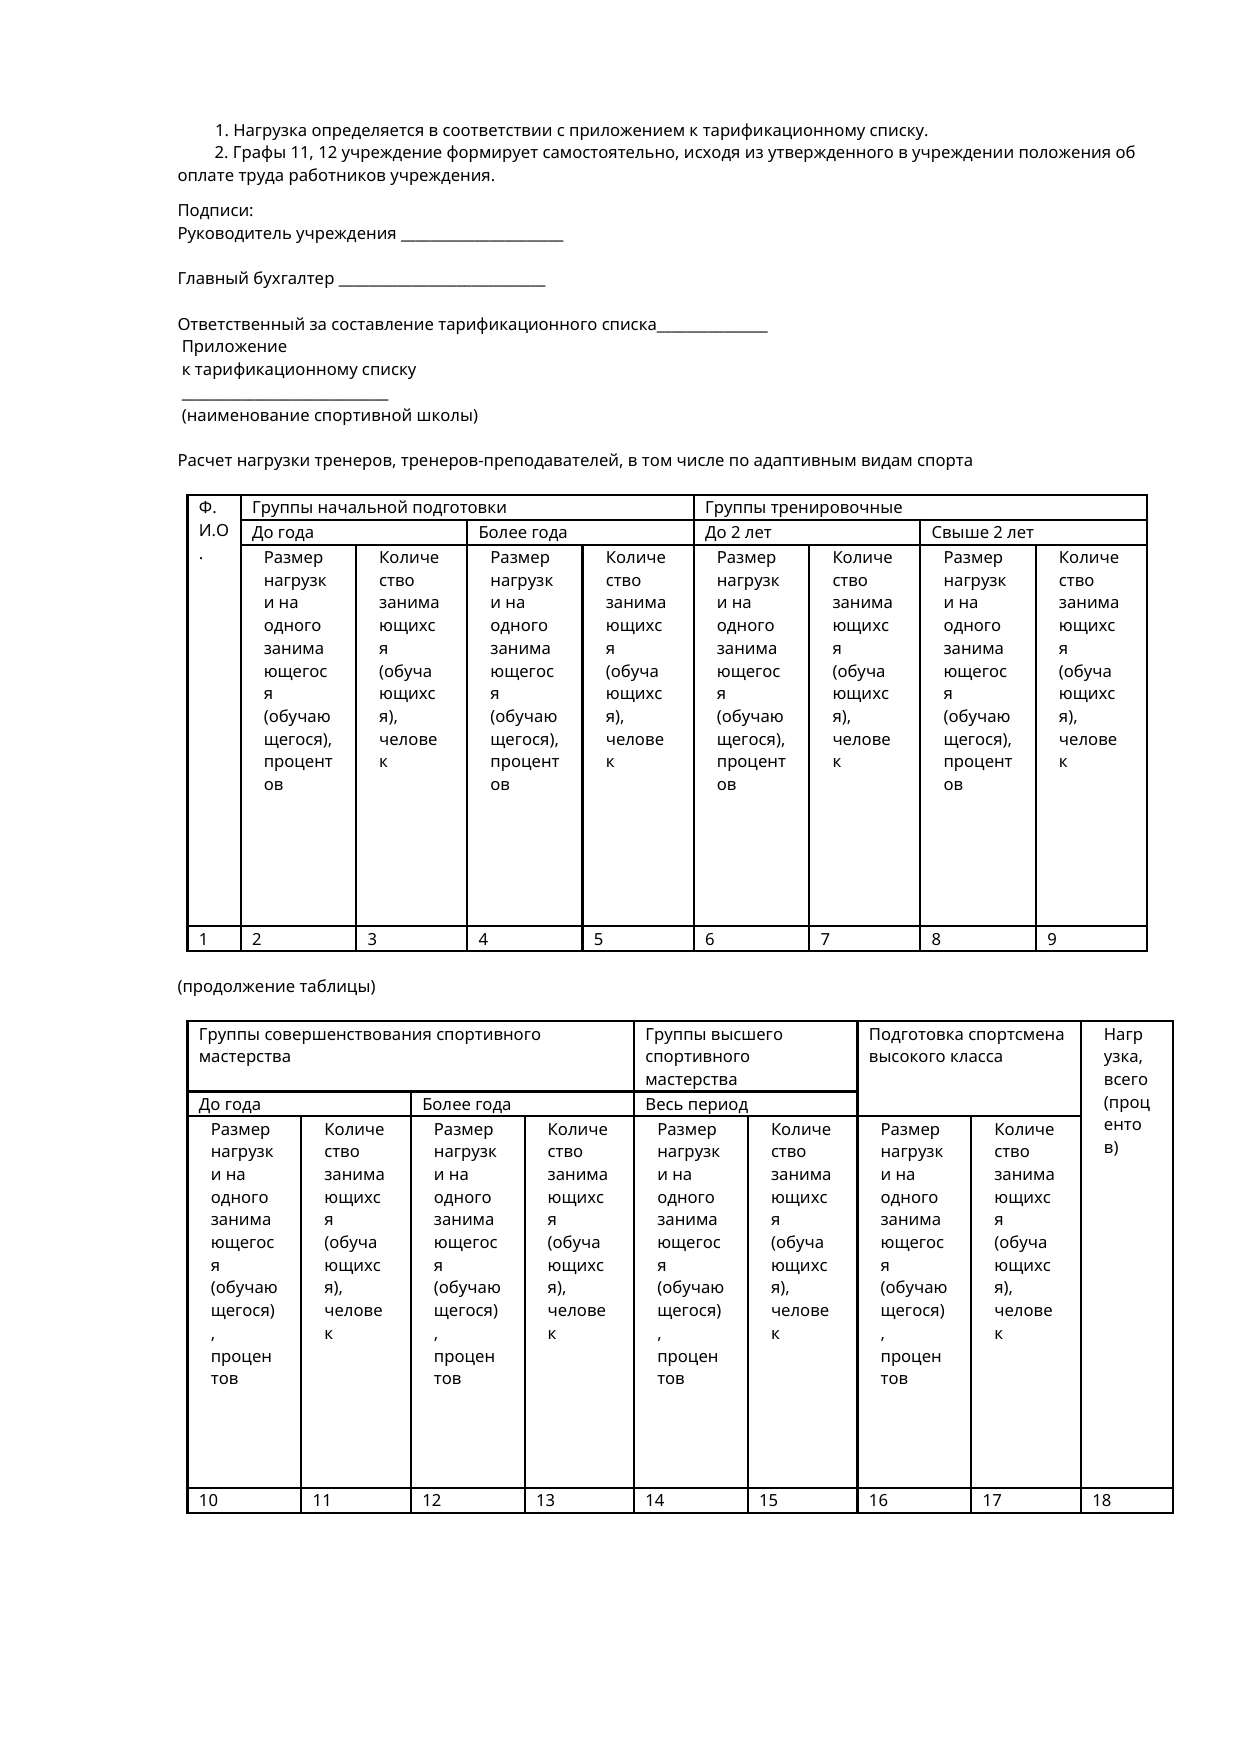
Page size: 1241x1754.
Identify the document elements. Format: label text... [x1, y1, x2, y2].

table_cell Количество занимающихся (обучающихся), человек [1037, 546, 1146, 925]
table_cell 5 [584, 927, 693, 950]
table_cell 11 [302, 1489, 410, 1512]
table_cell До года [189, 1093, 410, 1115]
table_cell Размер нагрузки на одного занимающегося (обучающегося), процентов [921, 546, 1035, 925]
table_cell 2 [242, 927, 355, 950]
table_cell Размер нагрузки на одного занимающегося (обучающегося), процентов [468, 546, 581, 925]
table_cell 14 [635, 1489, 747, 1512]
table_cell Весь период [635, 1093, 856, 1115]
table_cell Размер нагрузки на одного занимающегося (обучающегося), процентов [859, 1117, 970, 1487]
table_cell 18 [1082, 1489, 1172, 1512]
table_cell Свыше 2 лет [921, 521, 1146, 543]
text Ответственный за составление тарификационного списка_______________ [177, 312, 1152, 335]
table_cell 10 [189, 1489, 300, 1512]
table_cell Количество занимающихся (обучающихся), человек [357, 546, 466, 925]
table_header Группы совершенствования спортивного мастерства [189, 1022, 633, 1090]
text Расчет нагрузки тренеров, тренеров-преподавателей, в том числе по адаптивным видам спорта [177, 448, 1152, 471]
text к тарификационному списку [177, 358, 1137, 380]
table_cell 8 [921, 927, 1035, 950]
table_cell 13 [526, 1489, 633, 1512]
table_cell 6 [695, 927, 808, 950]
table_cell Размер нагрузки на одного занимающегося (обучающегося), процентов [412, 1117, 524, 1487]
table_cell Количество занимающихся (обучающихся), человек [302, 1117, 410, 1487]
text Руководитель учреждения ______________________ [177, 221, 1152, 244]
table_cell Более года [468, 521, 693, 543]
table_cell Размер нагрузки на одного занимающегося (обучающегося), процентов [242, 546, 355, 925]
text Приложение [177, 335, 1152, 358]
table_cell Количество занимающихся (обучающихся), человек [972, 1117, 1080, 1487]
text (наименование спортивной школы) [177, 403, 1137, 426]
table_cell Количество занимающихся (обучающихся), человек [584, 546, 693, 925]
table_cell Размер нагрузки на одного занимающегося (обучающегося), процентов [189, 1117, 300, 1487]
table_cell 16 [859, 1489, 970, 1512]
text ____________________________ [177, 380, 1152, 403]
table_header Группы тренировочные [695, 496, 1146, 519]
table_cell До года [242, 521, 466, 543]
table_cell 1 [189, 927, 240, 950]
table_cell 15 [749, 1489, 856, 1512]
table_cell До 2 лет [695, 521, 919, 543]
table_cell Размер нагрузки на одного занимающегося (обучающегося), процентов [635, 1117, 747, 1487]
table_cell Количество занимающихся (обучающихся), человек [749, 1117, 856, 1487]
table_cell 7 [810, 927, 919, 950]
table_cell 4 [468, 927, 581, 950]
table_header Нагрузка, всего (процентов) [1082, 1022, 1172, 1487]
table_cell Количество занимающихся (обучающихся), человек [810, 546, 919, 925]
text 1. Нагрузка определяется в соответствии с приложением к тарификационному списку. [177, 118, 1152, 141]
table_cell Количество занимающихся (обучающихся), человек [526, 1117, 633, 1487]
table_cell Более года [412, 1093, 633, 1115]
text (продолжение таблицы) [177, 975, 1152, 997]
table_cell 12 [412, 1489, 524, 1512]
table_header Группы начальной подготовки [242, 496, 693, 519]
table_header Ф.И.О. [189, 496, 240, 925]
text Подписи: [177, 199, 1152, 221]
table_cell 9 [1037, 927, 1146, 950]
text Главный бухгалтер ____________________________ [177, 267, 1152, 289]
table_cell 17 [972, 1489, 1080, 1512]
table_cell Размер нагрузки на одного занимающегося (обучающегося), процентов [695, 546, 808, 925]
text 2. Графы 11, 12 учреждение формирует самостоятельно, исходя из утвержденного в учреждении положения об оплате труда работников учреждения. [177, 141, 1152, 186]
table_header Подготовка спортсмена высокого класса [859, 1022, 1080, 1115]
table_cell 3 [357, 927, 466, 950]
table_header Группы высшего спортивного мастерства [635, 1022, 856, 1090]
